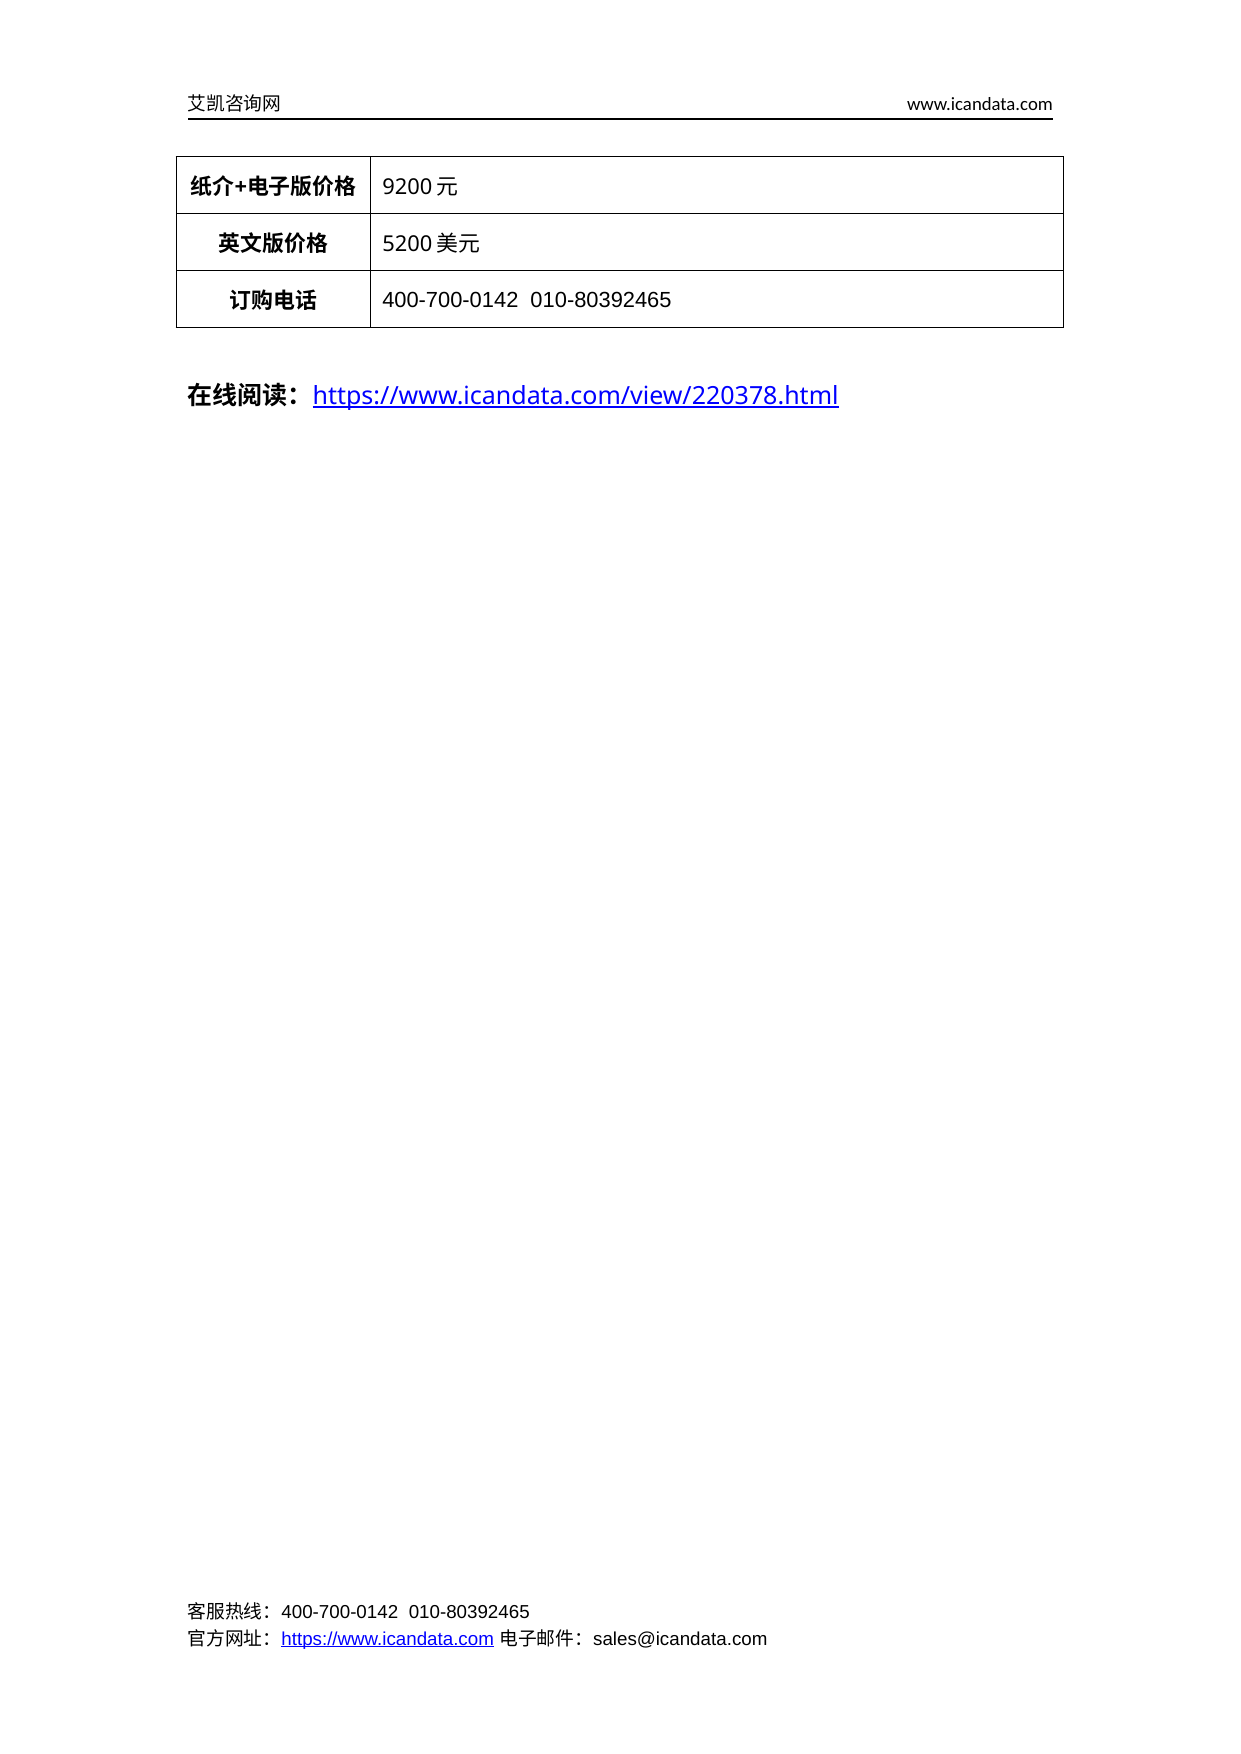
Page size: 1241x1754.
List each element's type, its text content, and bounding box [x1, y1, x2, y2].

table_cell 订购电话 [177, 271, 370, 327]
table_cell 5200美元 [371, 214, 1063, 270]
table_cell 英文版价格 [177, 214, 370, 270]
table_cell 纸介+电子版价格 [177, 157, 370, 213]
table_cell 9200元 [371, 157, 1063, 213]
table_cell 400-700-0142 010-80392465 [371, 271, 1063, 327]
text 在线阅读：https://www.icandata.com/view/220378.html [187, 361, 1053, 426]
